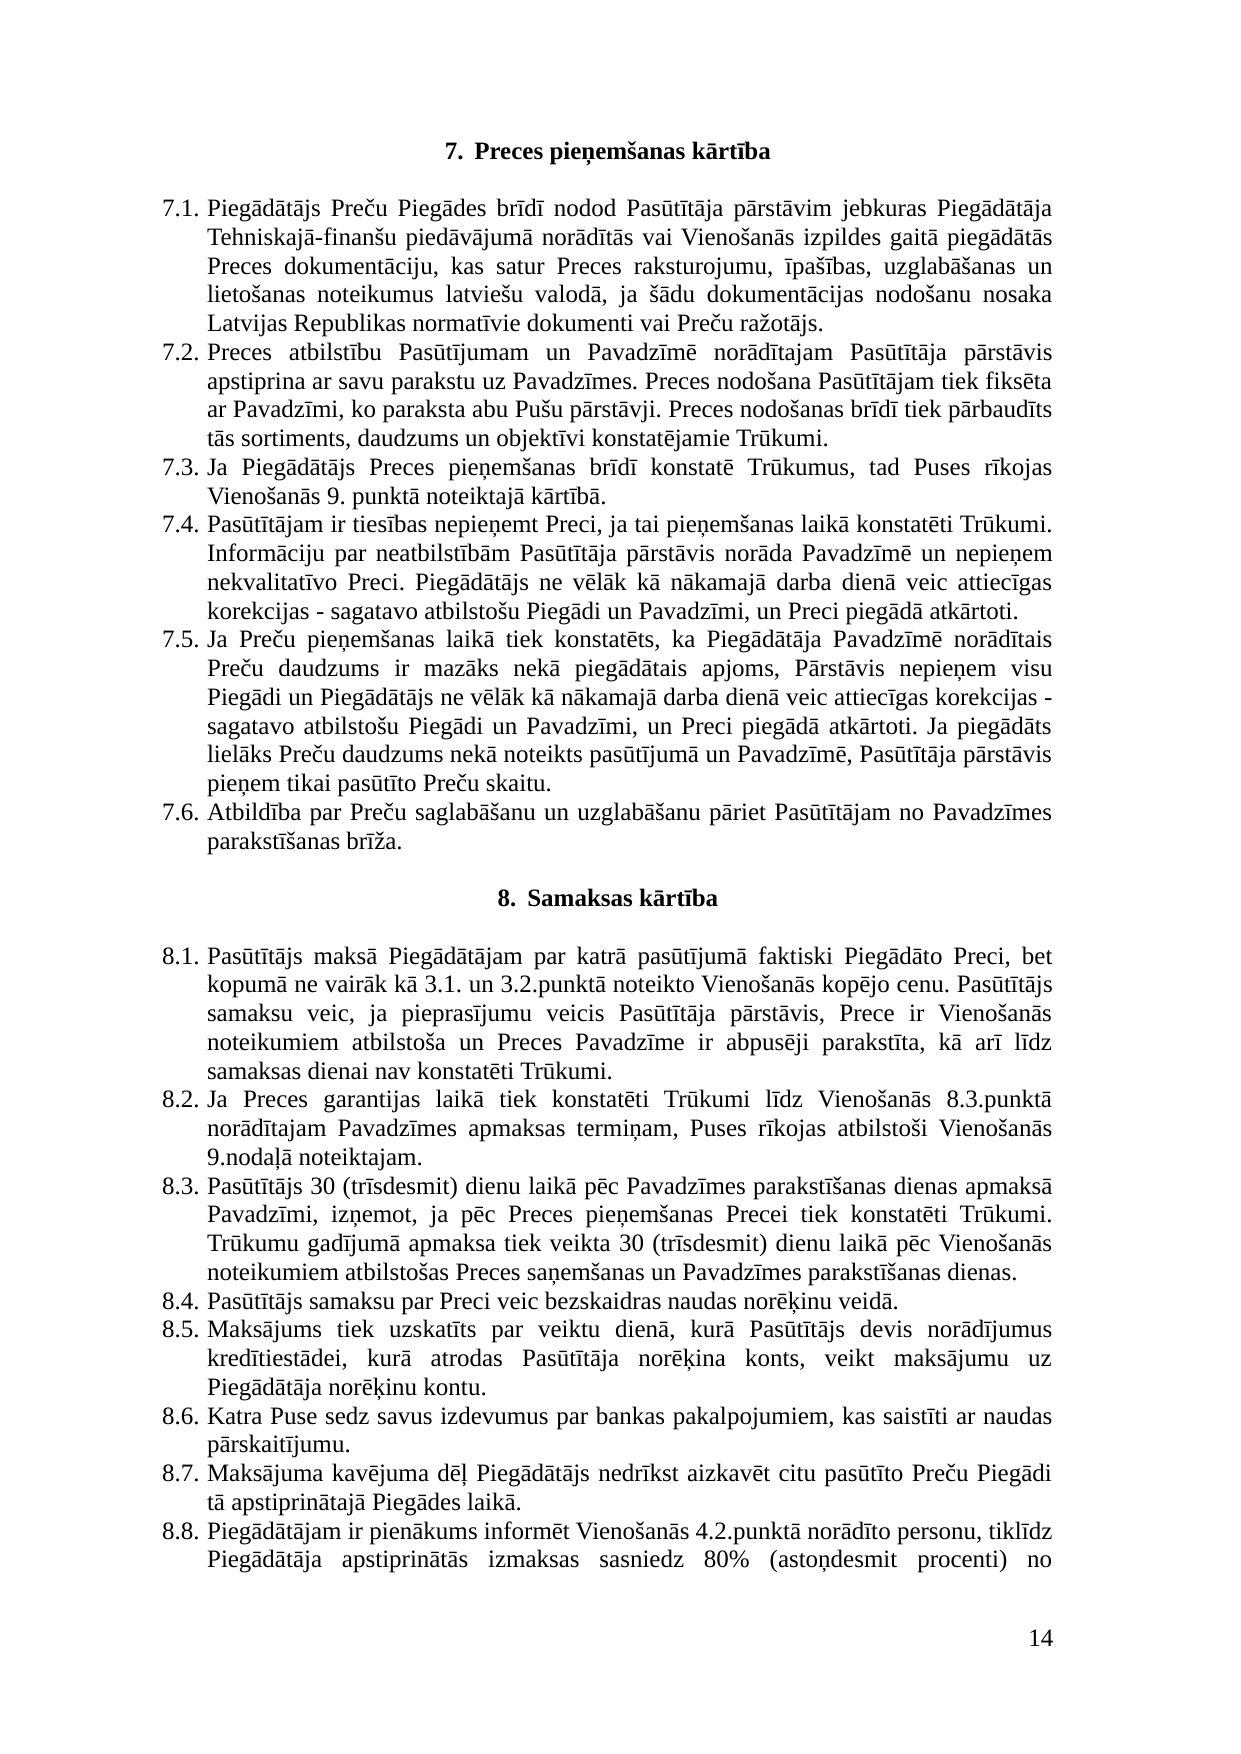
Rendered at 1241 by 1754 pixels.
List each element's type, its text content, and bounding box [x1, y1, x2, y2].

list Piegādātājs Preču Piegādes brīdī nodod Pasūtītāja pārstāvim jebkuras Piegādātāja Tehniskajā-finanšu piedāvājumā norādītās vai Vienošanās izpildes gaitā piegādātās Preces dokumentāciju, kas satur Preces raksturojumu, īpašības, uzglabāšanas un lietošanas noteikumus latviešu valodā, ja šādu dokumentācijas nodošanu nosaka Latvijas Republikas normatīvie dokumenti vai Preču ražotājs. [162, 193, 1053, 337]
list Maksājuma kavējuma dēļ Piegādātājs nedrīkst aizkavēt citu pasūtīto Preču Piegādi tā apstiprinātajā Piegādes laikā. [162, 1458, 1053, 1516]
list Pasūtītājs 30 (trīsdesmit) dienu laikā pēc Pavadzīmes parakstīšanas dienas apmaksā Pavadzīmi, izņemot, ja pēc Preces pieņemšanas Precei tiek konstatēti Trūkumi. Trūkumu gadījumā apmaksa tiek veikta 30 (trīsdesmit) dienu laikā pēc Vienošanās noteikumiem atbilstošas Preces saņemšanas un Pavadzīmes parakstīšanas dienas. [162, 1171, 1053, 1286]
list Pasūtītājam ir tiesības nepieņemt Preci, ja tai pieņemšanas laikā konstatēti Trūkumi. Informāciju par neatbilstībām Pasūtītāja pārstāvis norāda Pavadzīmē un nepieņem nekvalitatīvo Preci. Piegādātājs ne vēlāk kā nākamajā darba dienā veic attiecīgas korekcijas - sagatavo atbilstošu Piegādi un Pavadzīmi, un Preci piegādā atkārtoti. [162, 509, 1053, 624]
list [162, 1516, 1053, 1573]
list Ja Piegādātājs Preces pieņemšanas brīdī konstatē Trūkumus, tad Puses rīkojas Vienošanās 9. punktā noteiktajā kārtībā. [162, 452, 1053, 509]
list Samaksas kārtība [162, 883, 1053, 912]
list Atbildība par Preču saglabāšanu un uzglabāšanu pāriet Pasūtītājam no Pavadzīmes parakstīšanas brīža. [162, 797, 1053, 854]
list Pasūtītājs samaksu par Preci veic bezskaidras naudas norēķinu veidā. [162, 1286, 1053, 1314]
list Ja Preču pieņemšanas laikā tiek konstatēts, ka Piegādātāja Pavadzīmē norādītais Preču daudzums ir mazāks nekā piegādātais apjoms, Pārstāvis nepieņem visu Piegādi un Piegādātājs ne vēlāk kā nākamajā darba dienā veic attiecīgas korekcijas - sagatavo atbilstošu Piegādi un Pavadzīmi, un Preci piegādā atkārtoti. Ja piegādāts lielāks Preču daudzums nekā noteikts pasūtījumā un Pavadzīmē, Pasūtītāja pārstāvis pieņem tikai pasūtīto Preču skaitu. [162, 624, 1053, 797]
list Preces pieņemšanas kārtība [162, 136, 1053, 164]
list Katra Puse sedz savus izdevumus par bankas pakalpojumiem, kas saistīti ar naudas pārskaitījumu. [162, 1401, 1053, 1458]
list Maksājums tiek uzskatīts par veiktu dienā, kurā Pasūtītājs devis norādījumus kredītiestādei, kurā atrodas Pasūtītāja norēķina konts, veikt maksājumu uz Piegādātāja norēķinu kontu. [162, 1314, 1053, 1401]
list Preces atbilstību Pasūtījumam un Pavadzīmē norādītajam Pasūtītāja pārstāvis apstiprina ar savu parakstu uz Pavadzīmes. Preces nodošana Pasūtītājam tiek fiksēta ar Pavadzīmi, ko paraksta abu Pušu pārstāvji. Preces nodošanas brīdī tiek pārbaudīts tās sortiments, daudzums un objektīvi konstatējamie Trūkumi. [162, 337, 1053, 452]
list Pasūtītājs maksā Piegādātājam par katrā pasūtījumā faktiski Piegādāto Preci, bet kopumā ne vairāk kā 3.1. un 3.2.punktā noteikto Vienošanās kopējo cenu. Pasūtītājs samaksu veic, ja pieprasījumu veicis Pasūtītāja pārstāvis, Prece ir Vienošanās noteikumiem atbilstoša un Preces Pavadzīme ir abpusēji parakstīta, kā arī līdz samaksas dienai nav konstatēti Trūkumi. [162, 941, 1053, 1084]
list Ja Preces garantijas laikā tiek konstatēti Trūkumi līdz Vienošanās 8.3.punktā norādītajam Pavadzīmes apmaksas termiņam, Puses rīkojas atbilstoši Vienošanās 9.nodaļā noteiktajam. [162, 1084, 1053, 1171]
